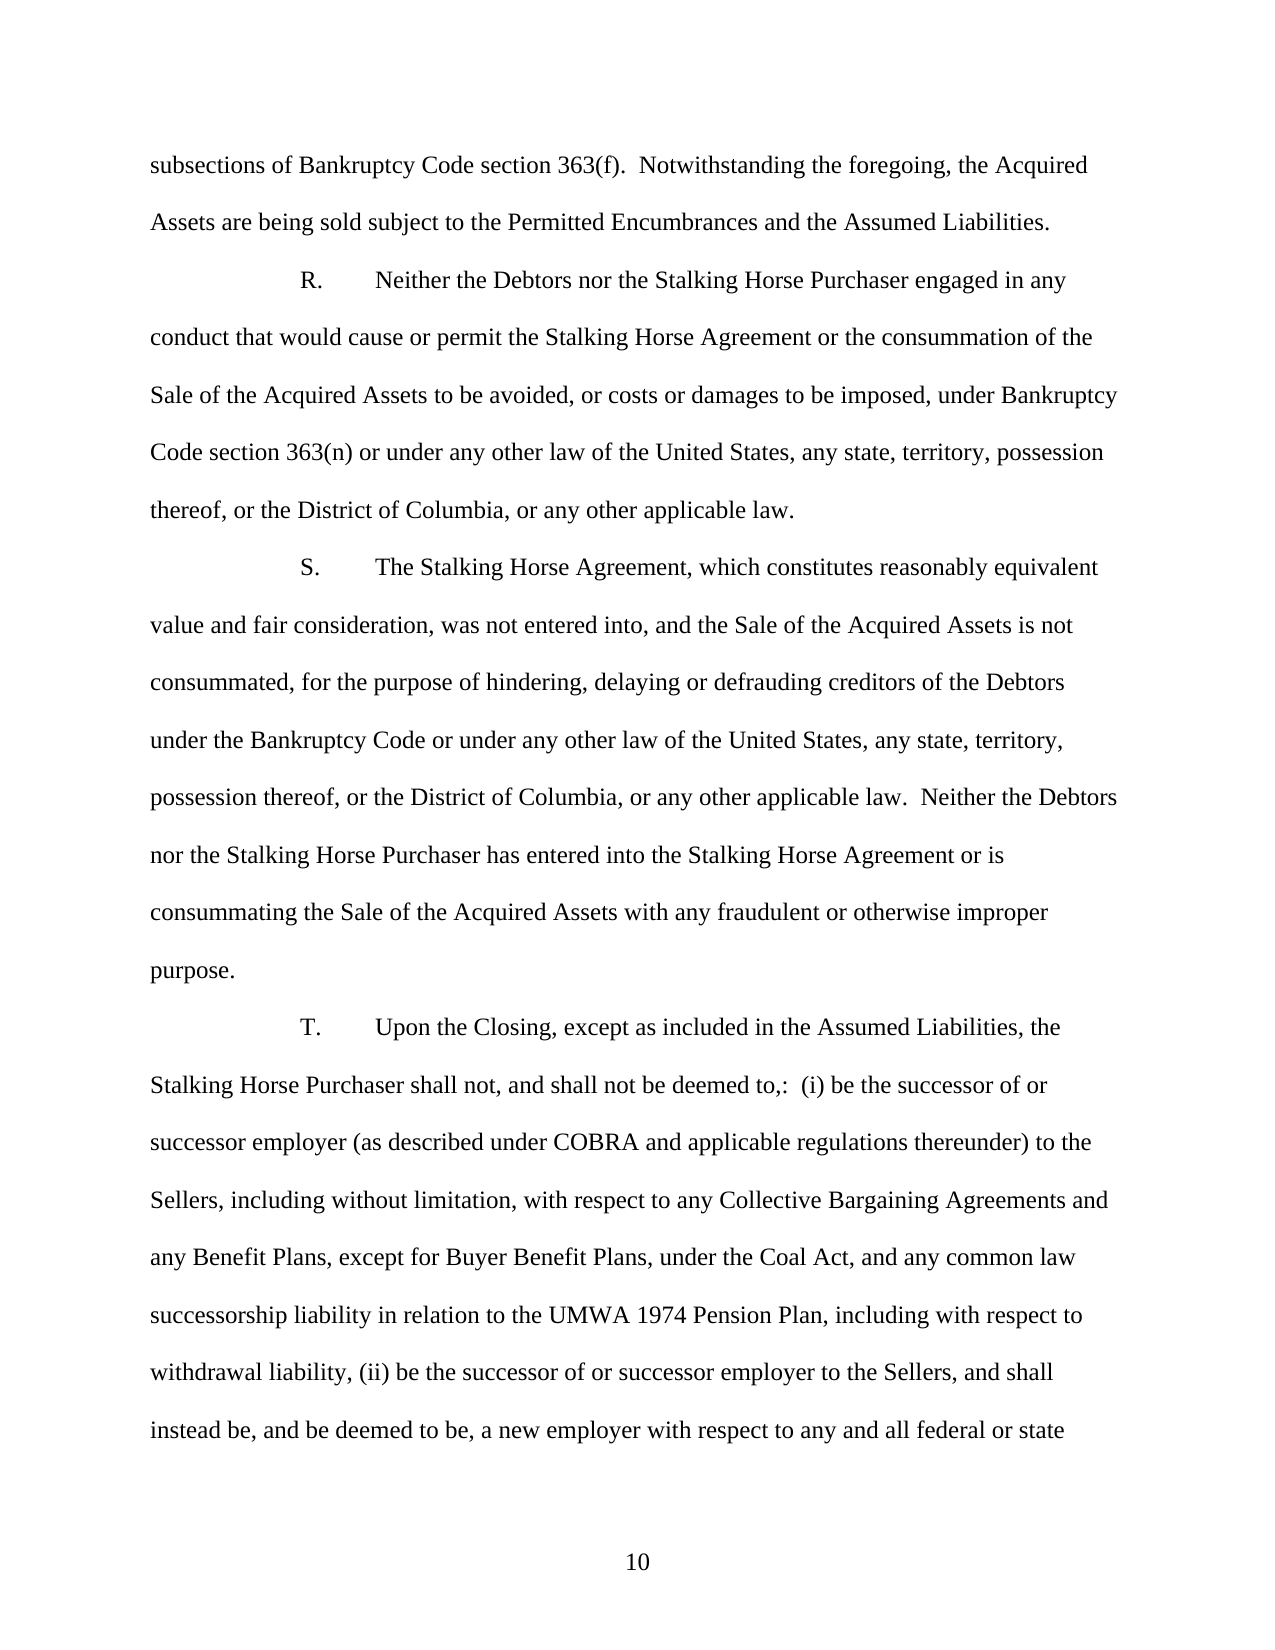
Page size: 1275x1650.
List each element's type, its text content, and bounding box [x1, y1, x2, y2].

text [150, 1012, 1125, 1444]
text The Stalking Horse Agreement, which constitutes reasonably equivalent value and fair consideration, was not entered into, and the Sale of the Acquired Assets is not consummated, for the purpose of hindering, delaying or defrauding creditors of the Debtors under the Bankruptcy Code or under any other law of the United States, any state, territory, possession thereof, or the District of Columbia, or any other applicable law. Neither the Debtors nor the Stalking Horse Purchaser has entered into the Stalking Horse Agreement or is consummating the Sale of the Acquired Assets with any fraudulent or otherwise improper purpose. [150, 552, 1125, 984]
text Neither the Debtors nor the Stalking Horse Purchaser engaged in any conduct that would cause or permit the Stalking Horse Agreement or the consummation of the Sale of the Acquired Assets to be avoided, or costs or damages to be imposed, under Bankruptcy Code section 363(n) or under any other law of the United States, any state, territory, possession thereof, or the District of Columbia, or any other applicable law. [150, 265, 1125, 524]
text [150, 150, 1125, 236]
